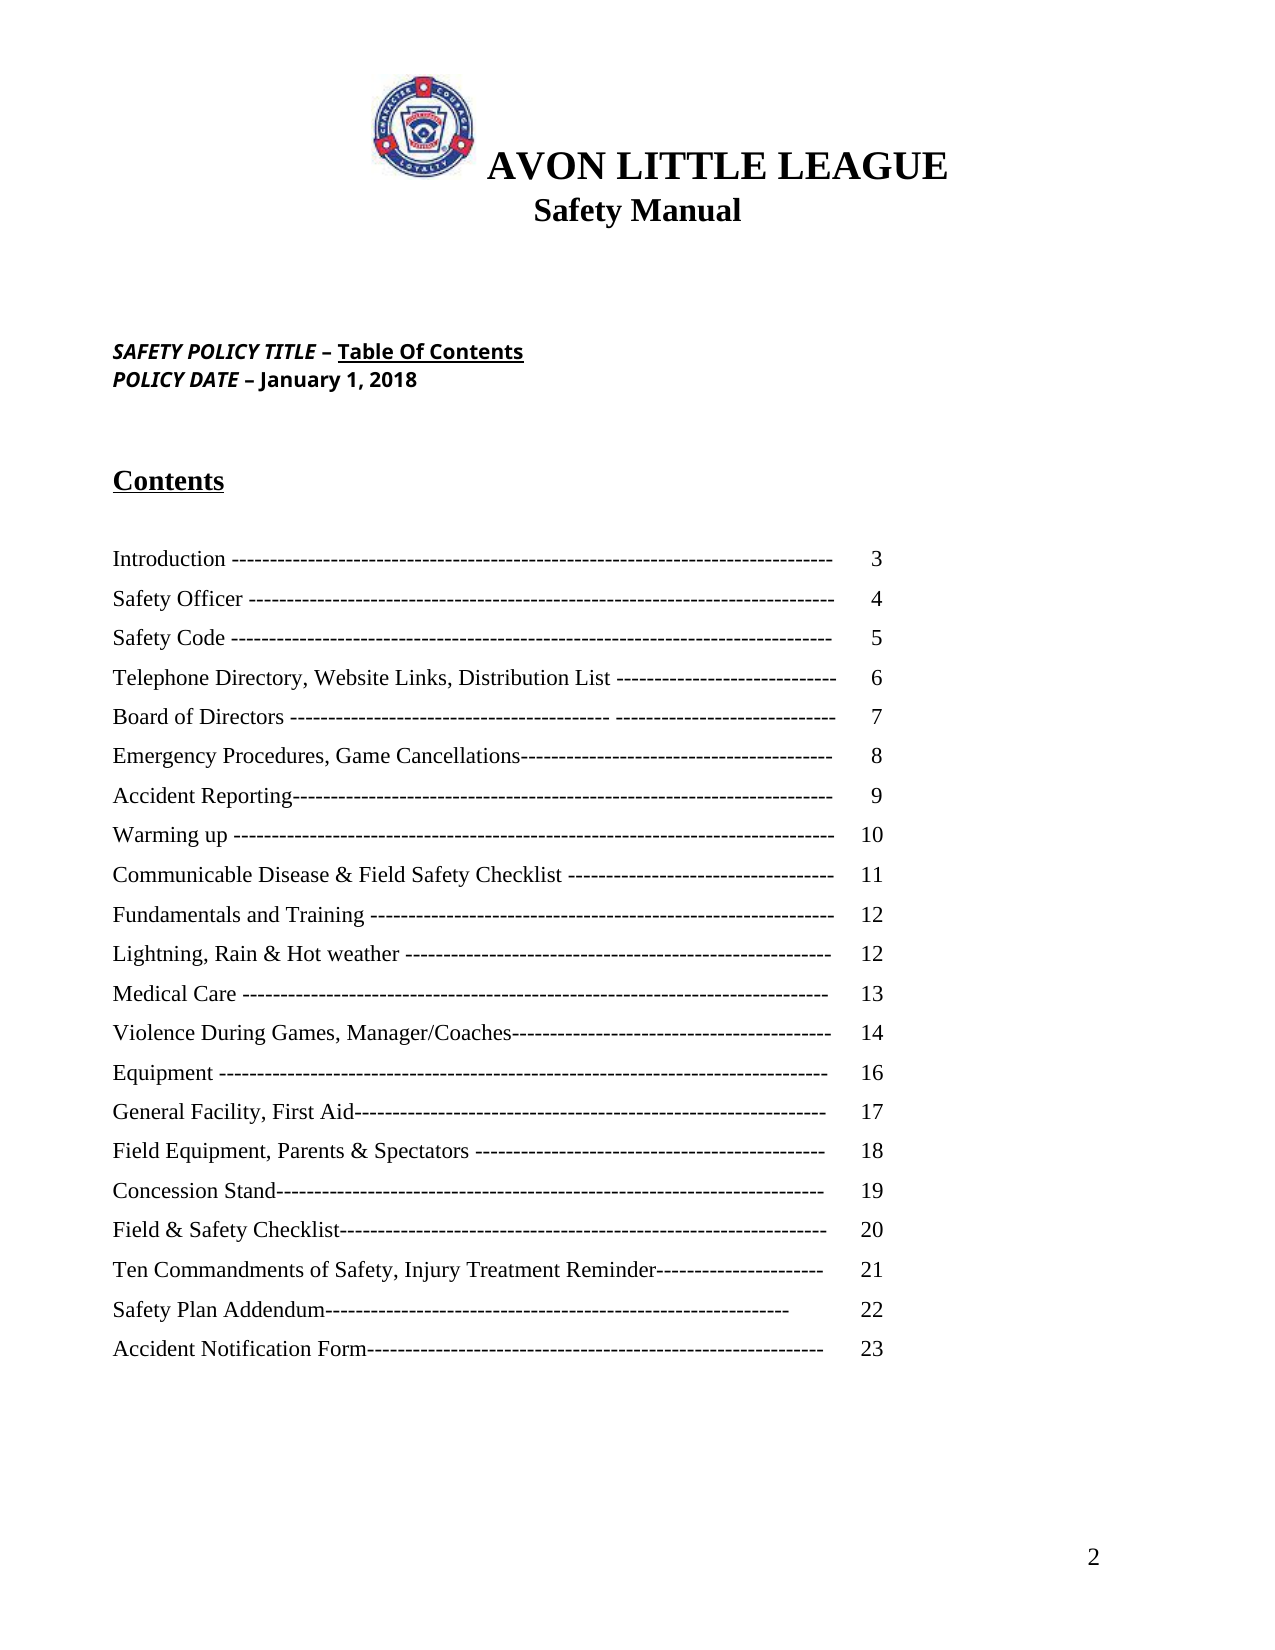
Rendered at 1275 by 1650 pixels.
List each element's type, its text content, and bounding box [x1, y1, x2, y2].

text Safety Officer ----------------------------------------------------------------------------- 4 [112, 584, 1125, 611]
text Emergency Procedures, Game Cancellations----------------------------------------- 8 [112, 743, 1125, 769]
text Warming up ------------------------------------------------------------------------------- 10 [112, 822, 1125, 848]
text Introduction ------------------------------------------------------------------------------- 3 [112, 545, 1125, 571]
text Field Equipment, Parents & Spectators ---------------------------------------------- 18 [112, 1138, 1125, 1164]
text 2 [1087, 1542, 1125, 1571]
text Fundamentals and Training ------------------------------------------------------------- 12 [112, 901, 1125, 927]
text Safety Plan Addendum------------------------------------------------------------- 22 [112, 1296, 1125, 1322]
text Violence During Games, Manager/Coaches------------------------------------------ 14 [112, 1019, 1125, 1045]
text Equipment -------------------------------------------------------------------------------- 16 [112, 1058, 1125, 1085]
text General Facility, First Aid-------------------------------------------------------------- 17 [112, 1098, 1125, 1124]
text Concession Stand------------------------------------------------------------------------ 19 [112, 1177, 1125, 1203]
text Safety Manual [112, 190, 1162, 228]
text POLICY DATE – January 1, 2018 [112, 366, 1125, 394]
text Safety Code ------------------------------------------------------------------------------- 5 [112, 624, 1125, 650]
text SAFETY POLICY TITLE – Table Of Contents [112, 337, 1125, 366]
text Telephone Directory, Website Links, Distribution List ----------------------------- 6 [112, 663, 1125, 690]
picture [371, 74, 477, 180]
text Medical Care ----------------------------------------------------------------------------- 13 [112, 979, 1125, 1006]
text AVON LITTLE LEAGUE [158, 75, 1162, 188]
text Field & Safety Checklist---------------------------------------------------------------- 20 [112, 1217, 1125, 1243]
text Communicable Disease & Field Safety Checklist ----------------------------------- 11 [112, 861, 1125, 887]
text Lightning, Rain & Hot weather -------------------------------------------------------- 12 [112, 940, 1125, 966]
text Accident Notification Form------------------------------------------------------------ 23 [112, 1335, 1125, 1361]
text Accident Reporting----------------------------------------------------------------------- 9 [112, 782, 1125, 808]
text Ten Commandments of Safety, Injury Treatment Reminder---------------------- 21 [112, 1256, 1125, 1282]
text Board of Directors ------------------------------------------ ----------------------------- 7 [112, 703, 1125, 729]
text Contents [112, 463, 1125, 496]
